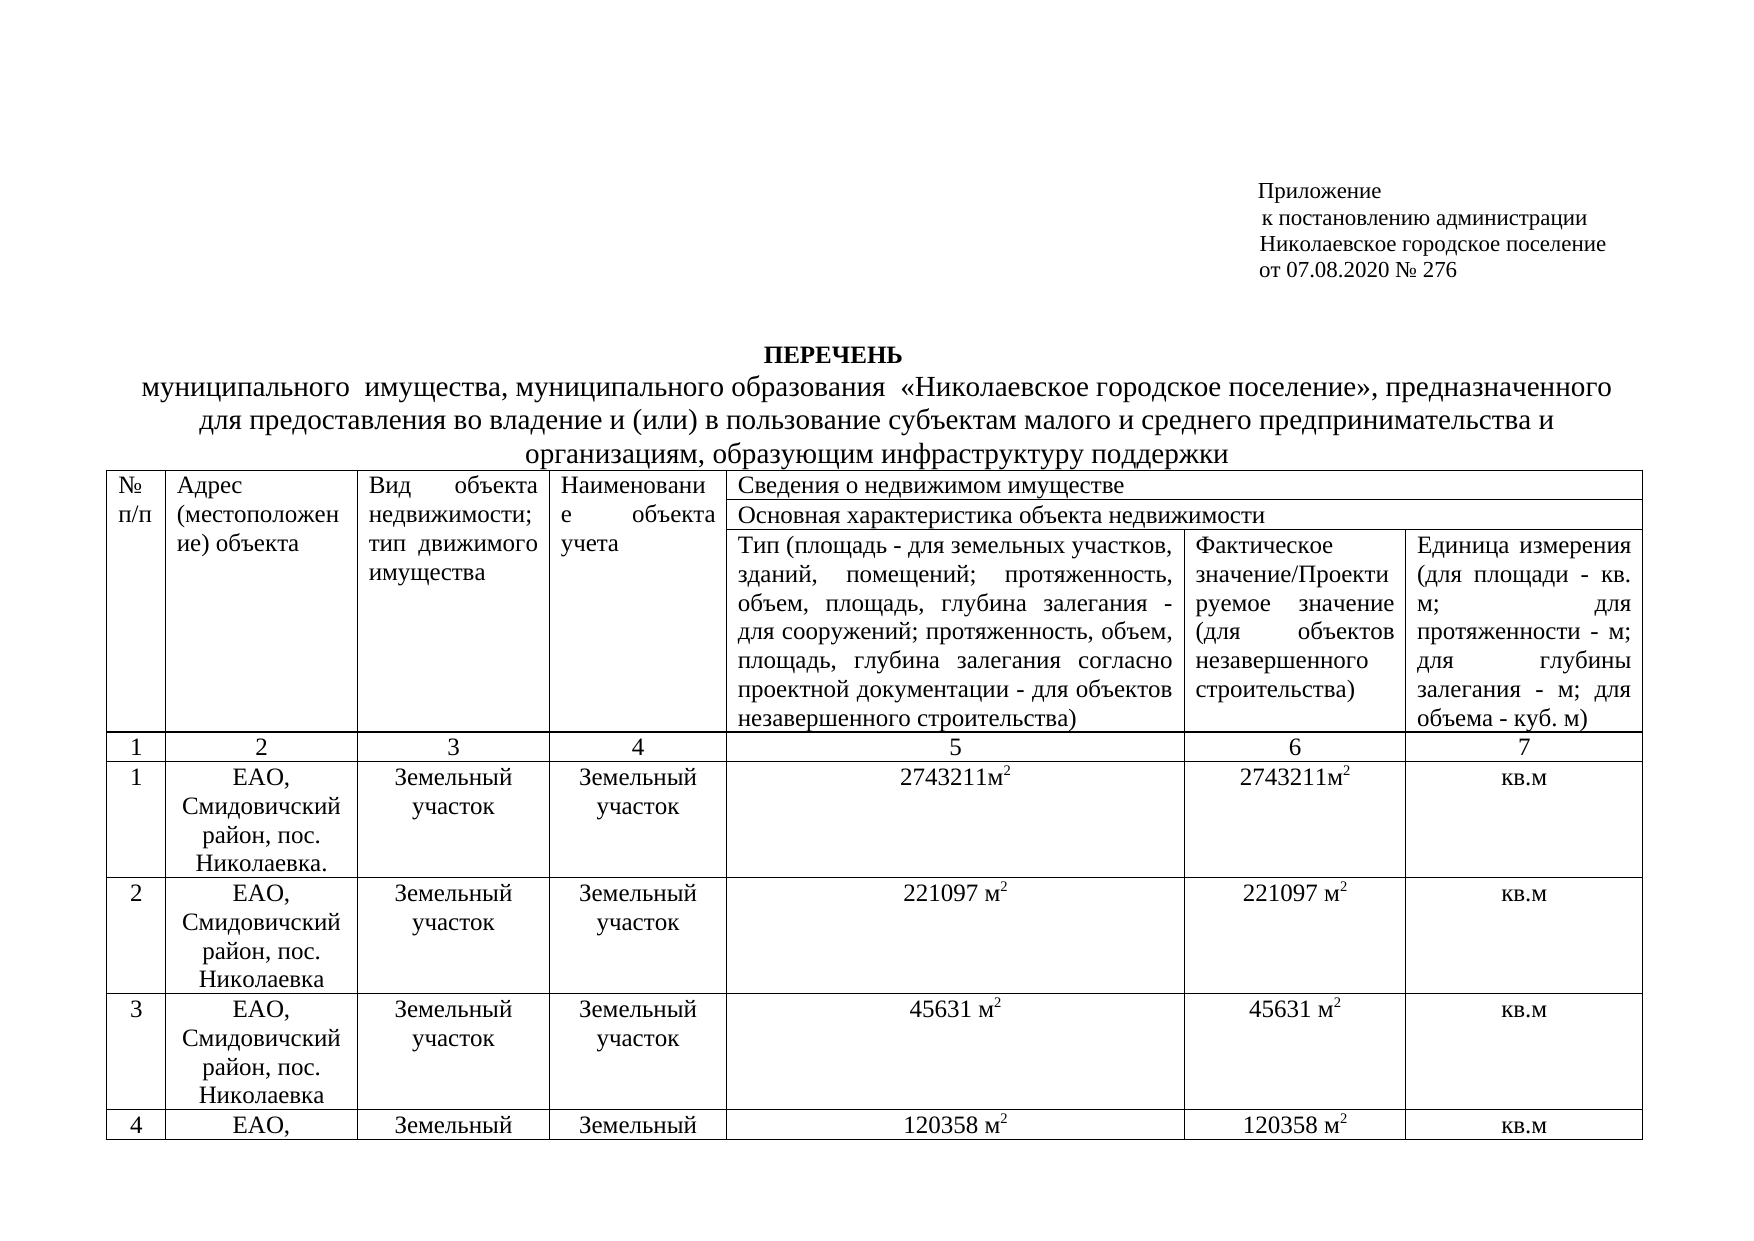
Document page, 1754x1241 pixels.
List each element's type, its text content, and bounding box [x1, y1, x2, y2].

table_header Сведения о недвижимом имуществе [727, 471, 1642, 499]
table_cell Земельный участок [550, 762, 726, 877]
table_cell кв.м [1406, 878, 1642, 993]
table_cell 4 [550, 733, 726, 761]
table_cell Земельный участок [550, 878, 726, 993]
table_cell Единица измерения (для площади - кв. м; для протяженности - м; для глубины залегания - м; для объема - куб. м) [1406, 530, 1642, 731]
text от 07.08.2020 № 276 [118, 256, 1548, 283]
table_cell 45631 м2 [1185, 994, 1405, 1109]
table_cell 3 [358, 733, 549, 761]
table_cell Основная характеристика объекта недвижимости [727, 500, 1642, 529]
table_cell 45631 м2 [727, 994, 1184, 1109]
table_cell 221097 м2 [727, 878, 1184, 993]
table_cell кв.м [1406, 994, 1642, 1109]
text к постановлению администрации [118, 203, 1636, 230]
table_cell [166, 994, 357, 1109]
table_header Наименование объекта учета [550, 471, 726, 731]
table_cell Фактическое значение/Проектируемое значение (для объектов незавершенного строительства) [1185, 530, 1405, 731]
table_cell 5 [727, 733, 1184, 761]
text ПЕРЕЧЕНЬ [118, 340, 1548, 369]
table_cell Земельный участок [358, 994, 549, 1109]
table_cell 1 [107, 762, 165, 877]
table_cell Земельный участок [550, 994, 726, 1109]
table_cell 221097 м2 [1185, 878, 1405, 993]
table_cell 120358 м2 [727, 1110, 1184, 1139]
table_cell ЕАО, Смидовичский район, пос. Николаевка. [166, 762, 357, 877]
table_cell 2743211м2 [1185, 762, 1405, 877]
table_cell 2 [107, 878, 165, 993]
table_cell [166, 1110, 357, 1139]
table_cell Земельный участок [358, 762, 549, 877]
table_cell ЕАО, Смидовичский район, пос. Николаевка [166, 878, 357, 993]
table_cell 4 [107, 1110, 165, 1139]
table_header Вид объекта недвижимости; тип движимого имущества [358, 471, 549, 731]
table_cell 1 [107, 733, 165, 761]
table_cell Земельный участок [358, 878, 549, 993]
table_cell 3 [107, 994, 165, 1109]
text муниципального имущества, муниципального образования «Николаевское городское поселение», предназначенного для предоставления во владение и (или) в пользование субъектам малого и среднего предпринимательства и организациям, образующим инфраструктуру поддержки [118, 369, 1636, 469]
table_header Адрес (местоположение) объекта [166, 471, 357, 731]
table_cell кв.м [1406, 1110, 1642, 1139]
table_cell Земельный участок [550, 1110, 726, 1139]
table_cell 2 [166, 733, 357, 761]
table_cell кв.м [1406, 762, 1642, 877]
table_cell 120358 м2 [1185, 1110, 1405, 1139]
table_header № п/п [107, 471, 165, 731]
text Николаевское городское поселение [118, 230, 1636, 256]
table_cell Тип (площадь - для земельных участков, зданий, помещений; протяженность, объем, площадь, глубина залегания - для сооружений; протяженность, объем, площадь, глубина залегания согласно проектной документации - для объектов незавершенного строительства) [727, 530, 1184, 731]
table_cell 2743211м2 [727, 762, 1184, 877]
table_cell 7 [1406, 733, 1642, 761]
text Приложение [118, 177, 1636, 203]
table_cell 6 [1185, 733, 1405, 761]
table_cell Земельный участок [358, 1110, 549, 1139]
